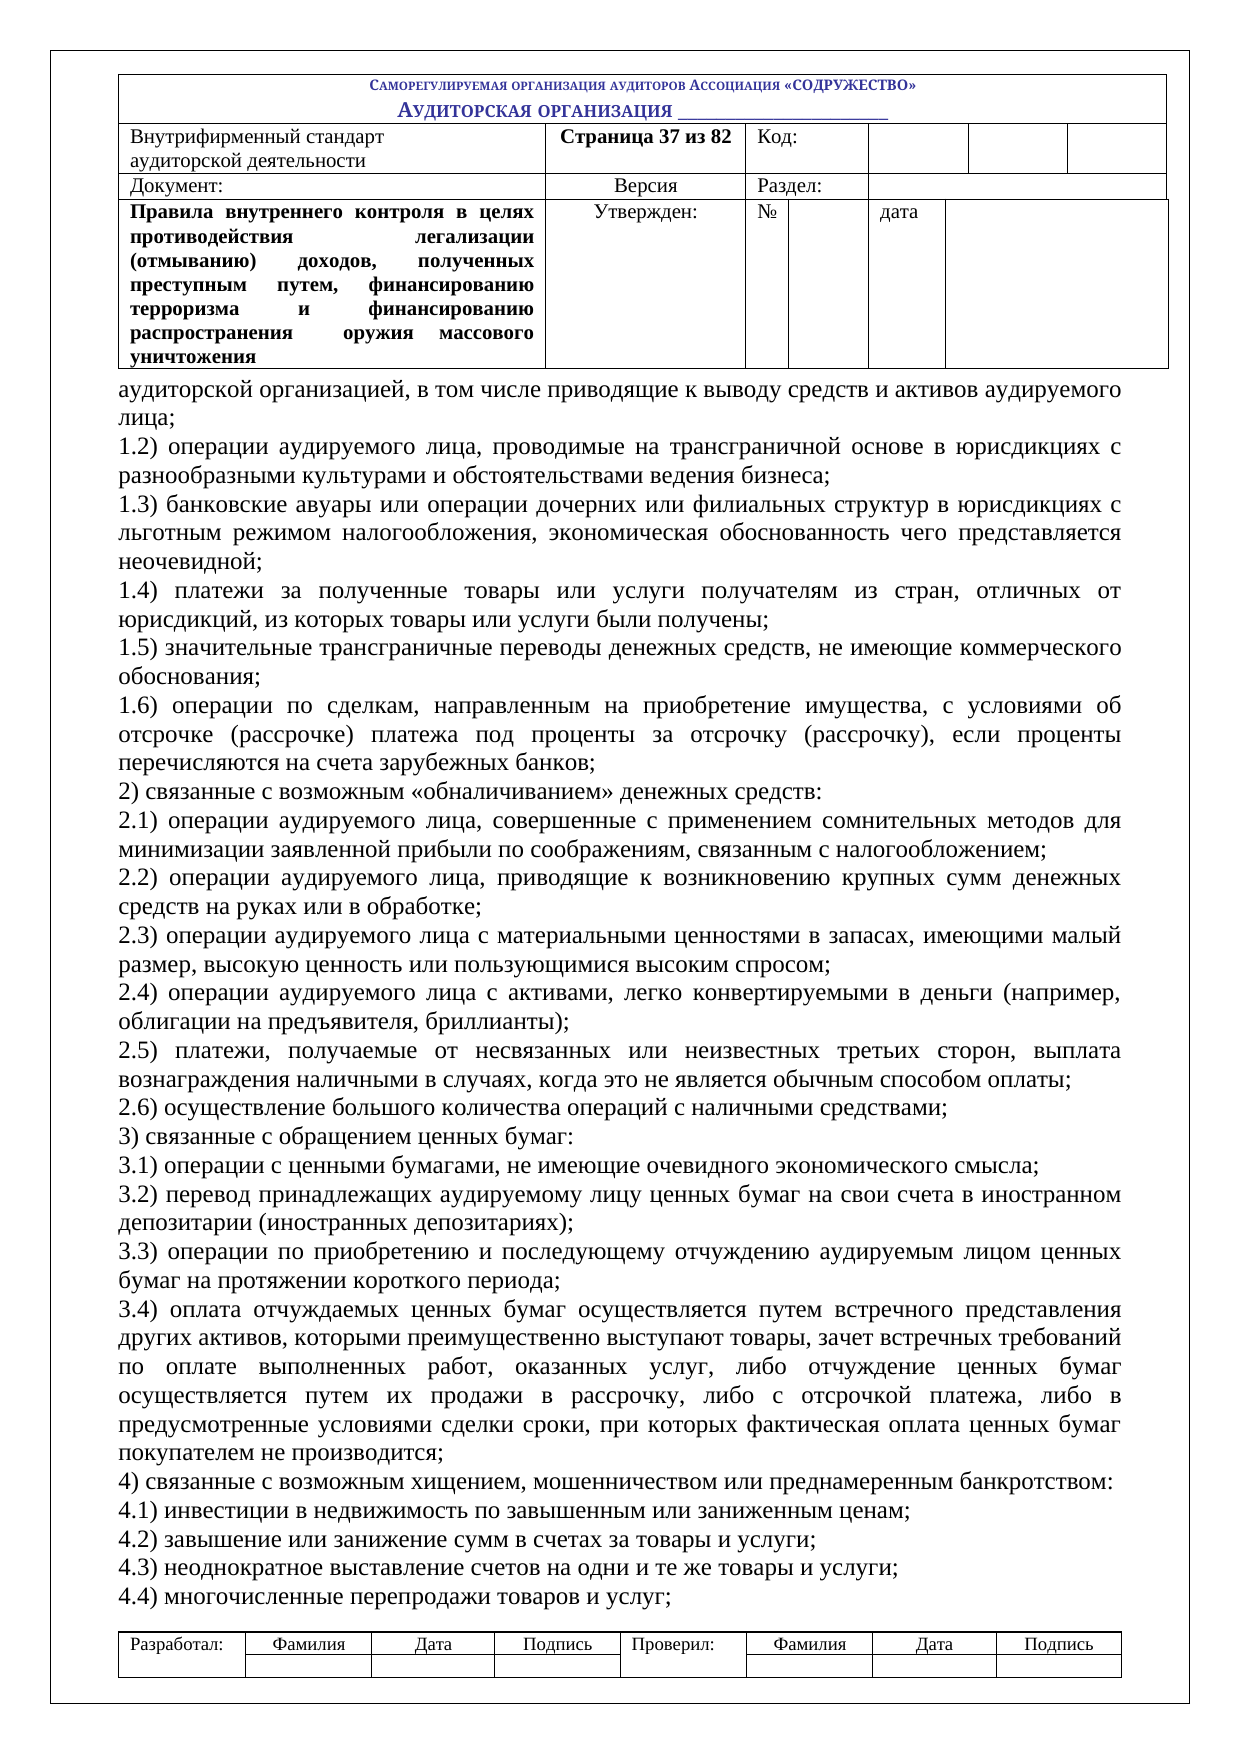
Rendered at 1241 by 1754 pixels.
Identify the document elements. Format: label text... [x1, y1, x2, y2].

text 2.1) операции аудируемого лица, совершенные с применением сомнительных методов для минимизации заявленной прибыли по соображениям, связанным с налогообложением; [118, 805, 1122, 862]
text 2.2) операции аудируемого лица, приводящие к возникновению крупных сумм денежных средств на руках или в обработке; [118, 862, 1122, 920]
text 1.4) платежи за полученные товары или услуги получателям из стран, отличных от юрисдикций, из которых товары или услуги были получены; [118, 575, 1122, 632]
text 2.3) операции аудируемого лица с материальными ценностями в запасах, имеющими малый размер, высокую ценность или пользующимися высоким спросом; [118, 920, 1122, 977]
text 4.3) неоднократное выставление счетов на одни и те же товары и услуги; [118, 1552, 1122, 1581]
text 3.1) операции с ценными бумагами, не имеющие очевидного экономического смысла; [118, 1150, 1122, 1179]
text 2.5) платежи, получаемые от несвязанных или неизвестных третьих сторон, выплата вознаграждения наличными в случаях, когда это не является обычным способом оплаты; [118, 1035, 1122, 1092]
text 1.2) операции аудируемого лица, проводимые на трансграничной основе в юрисдикциях с разнообразными культурами и обстоятельствами ведения бизнеса; [118, 431, 1122, 489]
text 3.4) оплата отчуждаемых ценных бумаг осуществляется путем встречного представления других активов, которыми преимущественно выступают товары, зачет встречных требований по оплате выполненных работ, оказанных услуг, либо отчуждение ценных бумаг осуществляется путем их продажи в рассрочку, либо с отсрочкой платежа, либо в предусмотренные условиями сделки сроки, при которых фактическая оплата ценных бумаг покупателем не производится; [118, 1294, 1122, 1466]
text 3.2) перевод принадлежащих аудируемому лицу ценных бумаг на свои счета в иностранном депозитарии (иностранных депозитариях); [118, 1179, 1122, 1236]
text 4.4) многочисленные перепродажи товаров и услуг; [118, 1581, 1122, 1610]
text 1.5) значительные трансграничные переводы денежных средств, не имеющие коммерческого обоснования; [118, 632, 1122, 690]
text 3) связанные с обращением ценных бумаг: [118, 1121, 1122, 1150]
text 3.3) операции по приобретению и последующему отчуждению аудируемым лицом ценных бумаг на протяжении короткого периода; [118, 1236, 1122, 1294]
text 2.4) операции аудируемого лица с активами, легко конвертируемыми в деньги (например, облигации на предъявителя, бриллианты); [118, 977, 1122, 1035]
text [118, 374, 1122, 431]
text 2.6) осуществление большого количества операций с наличными средствами; [118, 1092, 1122, 1121]
text 4.1) инвестиции в недвижимость по завышенным или заниженным ценам; [118, 1495, 1122, 1524]
text 4.2) завышение или занижение сумм в счетах за товары и услуги; [118, 1524, 1122, 1552]
text 4) связанные с возможным хищением, мошенничеством или преднамеренным банкротством: [118, 1466, 1122, 1495]
text 2) связанные с возможным «обналичиванием» денежных средств: [118, 776, 1122, 805]
text 1.6) операции по сделкам, направленным на приобретение имущества, с условиями об отсрочке (рассрочке) платежа под проценты за отсрочку (рассрочку), если проценты перечисляются на счета зарубежных банков; [118, 690, 1122, 776]
text 1.3) банковские авуары или операции дочерних или филиальных структур в юрисдикциях с льготным режимом налогообложения, экономическая обоснованность чего представляется неочевидной; [118, 489, 1122, 575]
